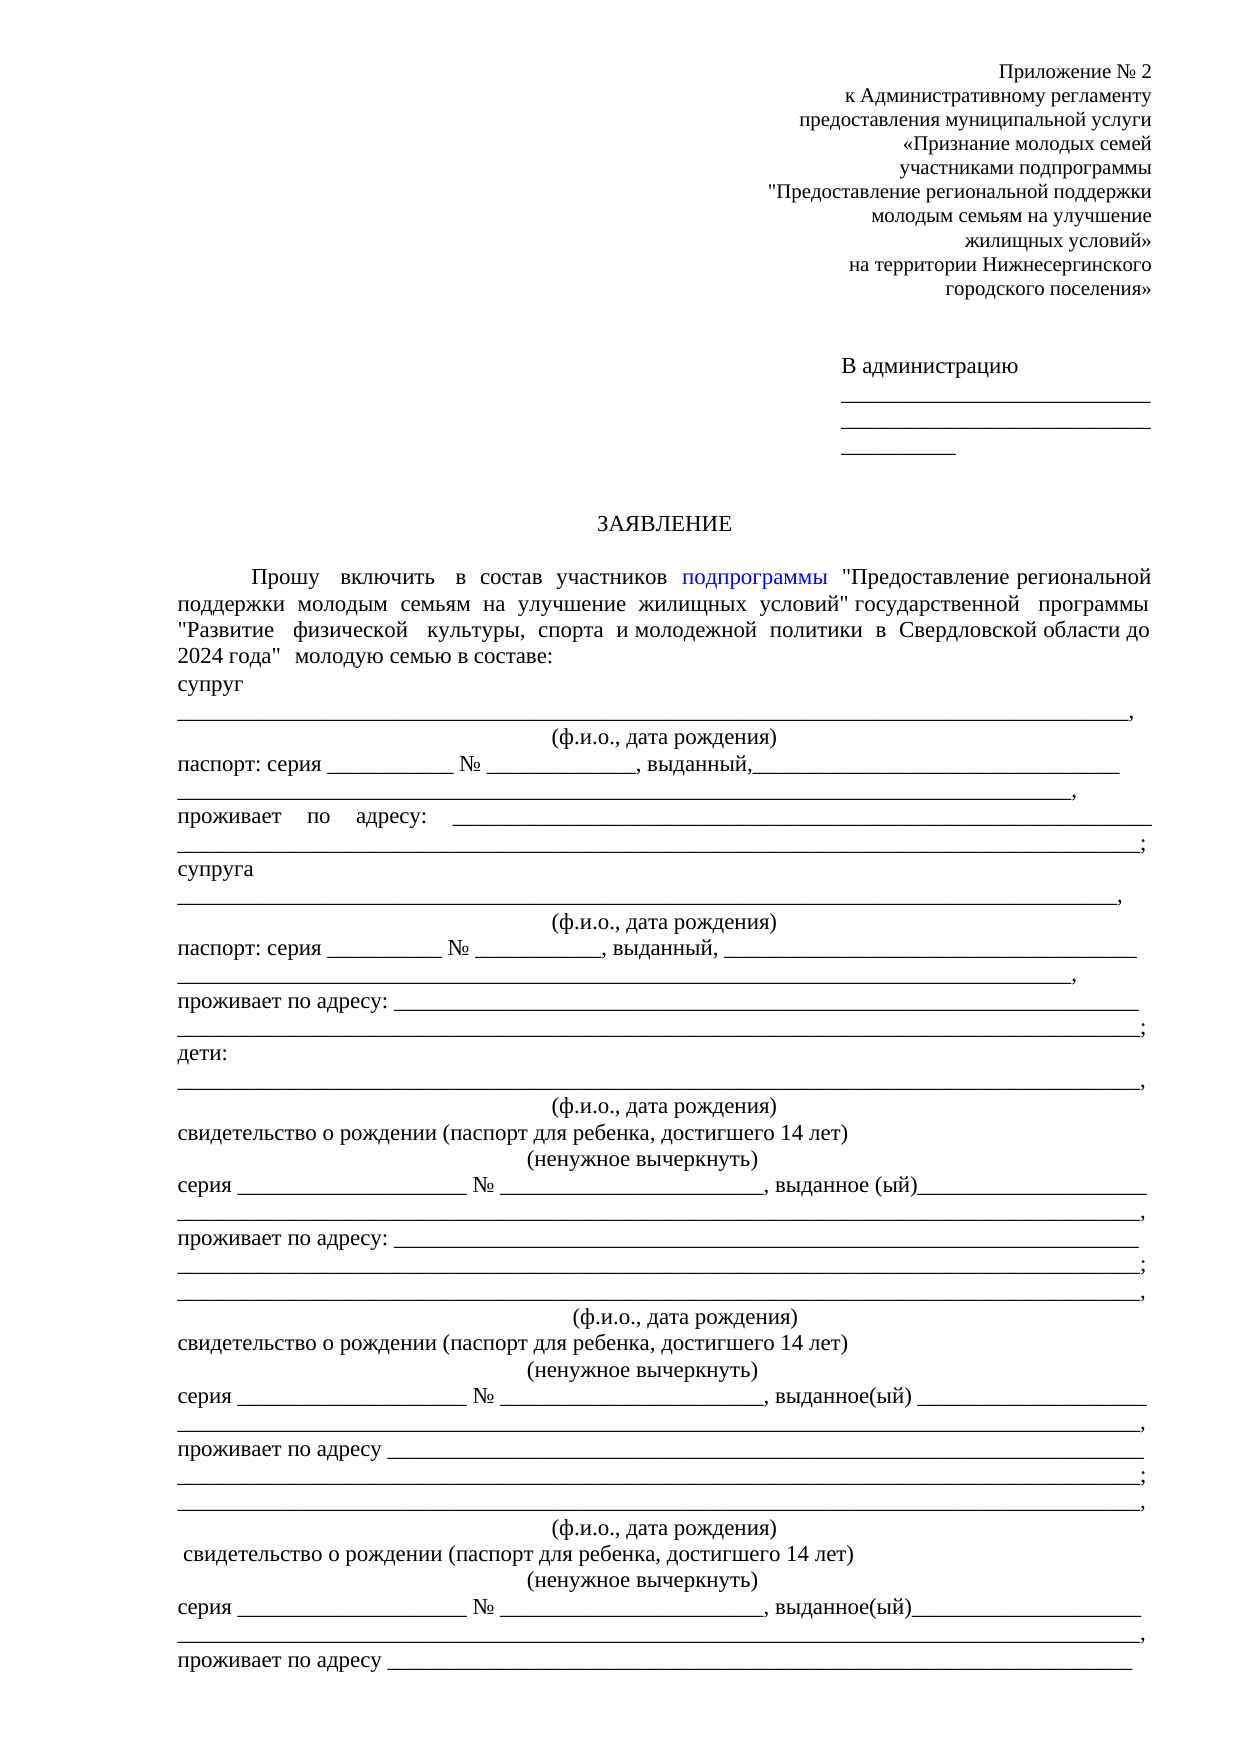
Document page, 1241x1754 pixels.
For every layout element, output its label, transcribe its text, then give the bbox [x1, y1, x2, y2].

text молодым семьям на улучшение [177, 203, 1152, 227]
text ____________________________________________________________________________________, [177, 1408, 1152, 1435]
text В администрацию ________________________________________________________________ [841, 352, 1152, 458]
text серия ____________________ № _______________________, выданное(ый) ____________________ [177, 1382, 1152, 1408]
text ____________________________________________________________________________________; [177, 1461, 1152, 1487]
text проживает по адресу: _________________________________________________________________ [177, 1224, 1152, 1250]
text (ф.и.о., дата рождения) [177, 1303, 1152, 1329]
text (ненужное вычеркнуть) [177, 1145, 1152, 1171]
text проживает по адресу: _________________________________________________________________ [177, 987, 1152, 1013]
text "Предоставление региональной поддержки [177, 179, 1152, 203]
text свидетельство о рождении (паспорт для ребенка, достигшего 14 лет) [177, 1329, 1152, 1356]
text серия ____________________ № _______________________, выданное(ый)____________________ [177, 1593, 1152, 1619]
text (ф.и.о., дата рождения) [177, 1092, 1152, 1118]
text (ф.и.о., дата рождения) [177, 723, 1152, 749]
text супруг ___________________________________________________________________________________, [177, 671, 1152, 723]
text «Признание молодых семей [177, 131, 1152, 155]
text (ненужное вычеркнуть) [177, 1567, 1152, 1593]
text ____________________________________________________________________________________, [177, 1487, 1152, 1514]
text ____________________________________________________________________________________, [177, 1198, 1152, 1224]
text проживает по адресу __________________________________________________________________ [177, 1435, 1152, 1461]
text проживает по адресу: _____________________________________________________________ ____________________________________________________________________________________; [177, 802, 1152, 855]
text к Административному регламенту [177, 83, 1152, 107]
text свидетельство о рождении (паспорт для ребенка, достигшего 14 лет) [177, 1118, 1152, 1145]
text (ненужное вычеркнуть) [177, 1356, 1152, 1382]
text серия ____________________ № _______________________, выданное (ый)____________________ [177, 1171, 1152, 1198]
text ЗАЯВЛЕНИЕ [177, 511, 1152, 537]
text ____________________________________________________________________________________; [177, 1250, 1152, 1277]
text дети: ____________________________________________________________________________________, [177, 1039, 1152, 1092]
text жилищных условий» [177, 227, 1152, 252]
text (ф.и.о., дата рождения) [177, 1514, 1152, 1540]
text городского поселения» [177, 276, 1152, 300]
text супруга __________________________________________________________________________________, [177, 855, 1152, 908]
text Прошу включить в состав участников подпрограммы "Предоставление региональной поддержки молодым семьям на улучшение жилищных условий" государственной программы "Развитие физической культуры, спорта и молодежной политики в Свердловской области до 2024 года" молодую семью в составе: [177, 563, 1152, 671]
text ______________________________________________________________________________, [177, 776, 1152, 802]
text паспорт: серия ___________ № _____________, выданный,________________________________ [177, 749, 1152, 776]
text на территории Нижнесергинского [177, 252, 1152, 276]
text ____________________________________________________________________________________; [177, 1013, 1152, 1039]
text ____________________________________________________________________________________, [177, 1277, 1152, 1303]
text участниками подпрограммы [177, 155, 1152, 179]
text ____________________________________________________________________________________, [177, 1619, 1152, 1646]
text проживает по адресу _________________________________________________________________ [177, 1646, 1152, 1672]
text (ф.и.о., дата рождения) [177, 908, 1152, 934]
text свидетельство о рождении (паспорт для ребенка, достигшего 14 лет) [177, 1540, 1152, 1567]
text Приложение № 2 [177, 59, 1152, 83]
text паспорт: серия __________ № ___________, выданный, ____________________________________ [177, 934, 1152, 960]
text предоставления муниципальной услуги [177, 107, 1152, 131]
text ______________________________________________________________________________, [177, 960, 1152, 987]
